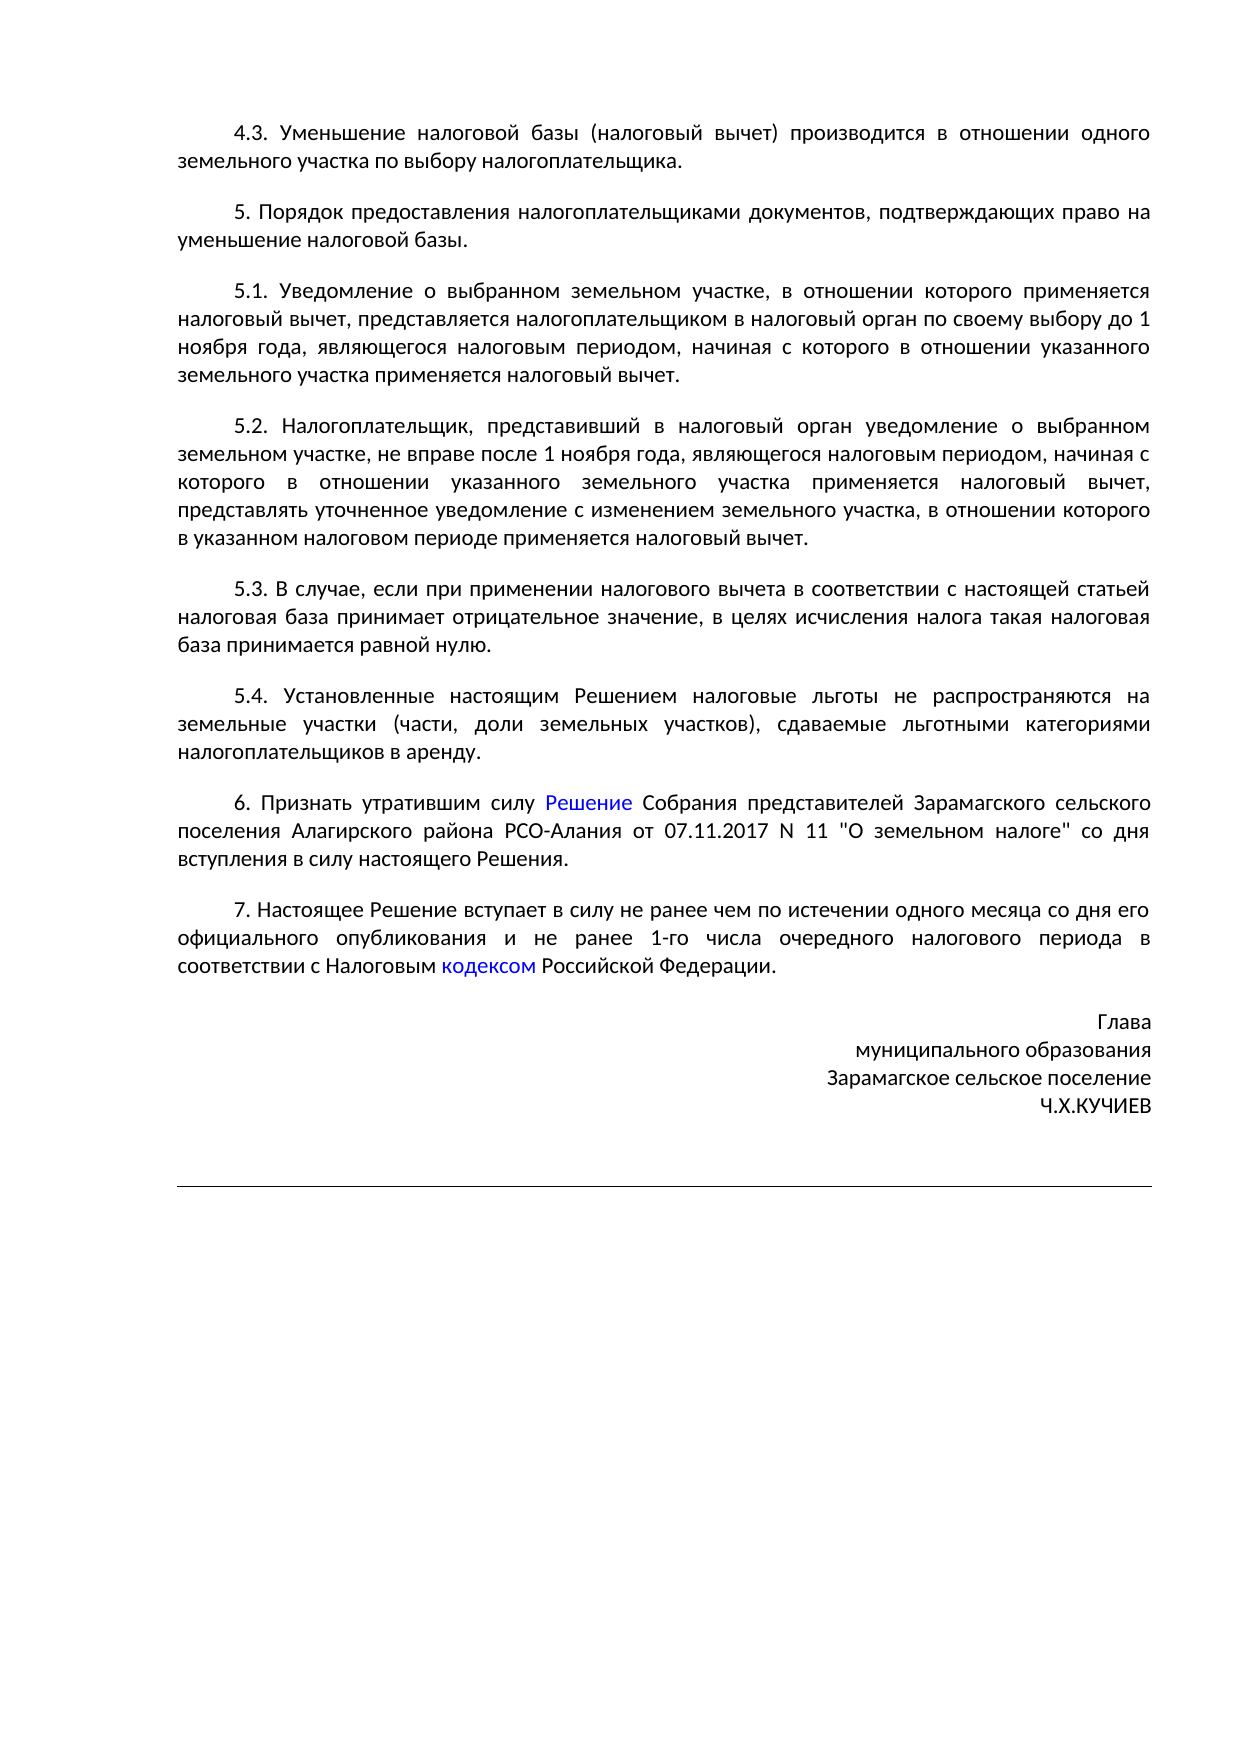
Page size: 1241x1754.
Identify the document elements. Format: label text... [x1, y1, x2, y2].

text 4.3. Уменьшение налоговой базы (налоговый вычет) производится в отношении одного земельного участка по выбору налогоплательщика. [177, 118, 1152, 174]
text 5.2. Налогоплательщик, представивший в налоговый орган уведомление о выбранном земельном участке, не вправе после 1 ноября года, являющегося налоговым периодом, начиная с которого в отношении указанного земельного участка применяется налоговый вычет, представлять уточненное уведомление с изменением земельного участка, в отношении которого в указанном налоговом периоде применяется налоговый вычет. [177, 411, 1152, 551]
text Ч.Х.КУЧИЕВ [177, 1091, 1152, 1119]
text 5.1. Уведомление о выбранном земельном участке, в отношении которого применяется налоговый вычет, представляется налогоплательщиком в налоговый орган по своему выбору до 1 ноября года, являющегося налоговым периодом, начиная с которого в отношении указанного земельного участка применяется налоговый вычет. [177, 276, 1152, 388]
text 5. Порядок предоставления налогоплательщиками документов, подтверждающих право на уменьшение налоговой базы. [177, 197, 1152, 253]
text 7. Настоящее Решение вступает в силу не ранее чем по истечении одного месяца со дня его официального опубликования и не ранее 1-го числа очередного налогового периода в соответствии с Налоговым кодексом Российской Федерации. [177, 895, 1152, 979]
text муниципального образования [177, 1035, 1152, 1063]
text 5.4. Установленные настоящим Решением налоговые льготы не распространяются на земельные участки (части, доли земельных участков), сдаваемые льготными категориями налогоплательщиков в аренду. [177, 681, 1152, 765]
text 5.3. В случае, если при применении налогового вычета в соответствии с настоящей статьей налоговая база принимает отрицательное значение, в целях исчисления налога такая налоговая база принимается равной нулю. [177, 574, 1152, 658]
text 6. Признать утратившим силу Решение Собрания представителей Зарамагского сельского поселения Алагирского района РСО-Алания от 07.11.2017 N 11 "О земельном налоге" со дня вступления в силу настоящего Решения. [177, 788, 1152, 872]
text Глава [177, 1007, 1152, 1035]
text Зарамагское сельское поселение [177, 1063, 1152, 1091]
